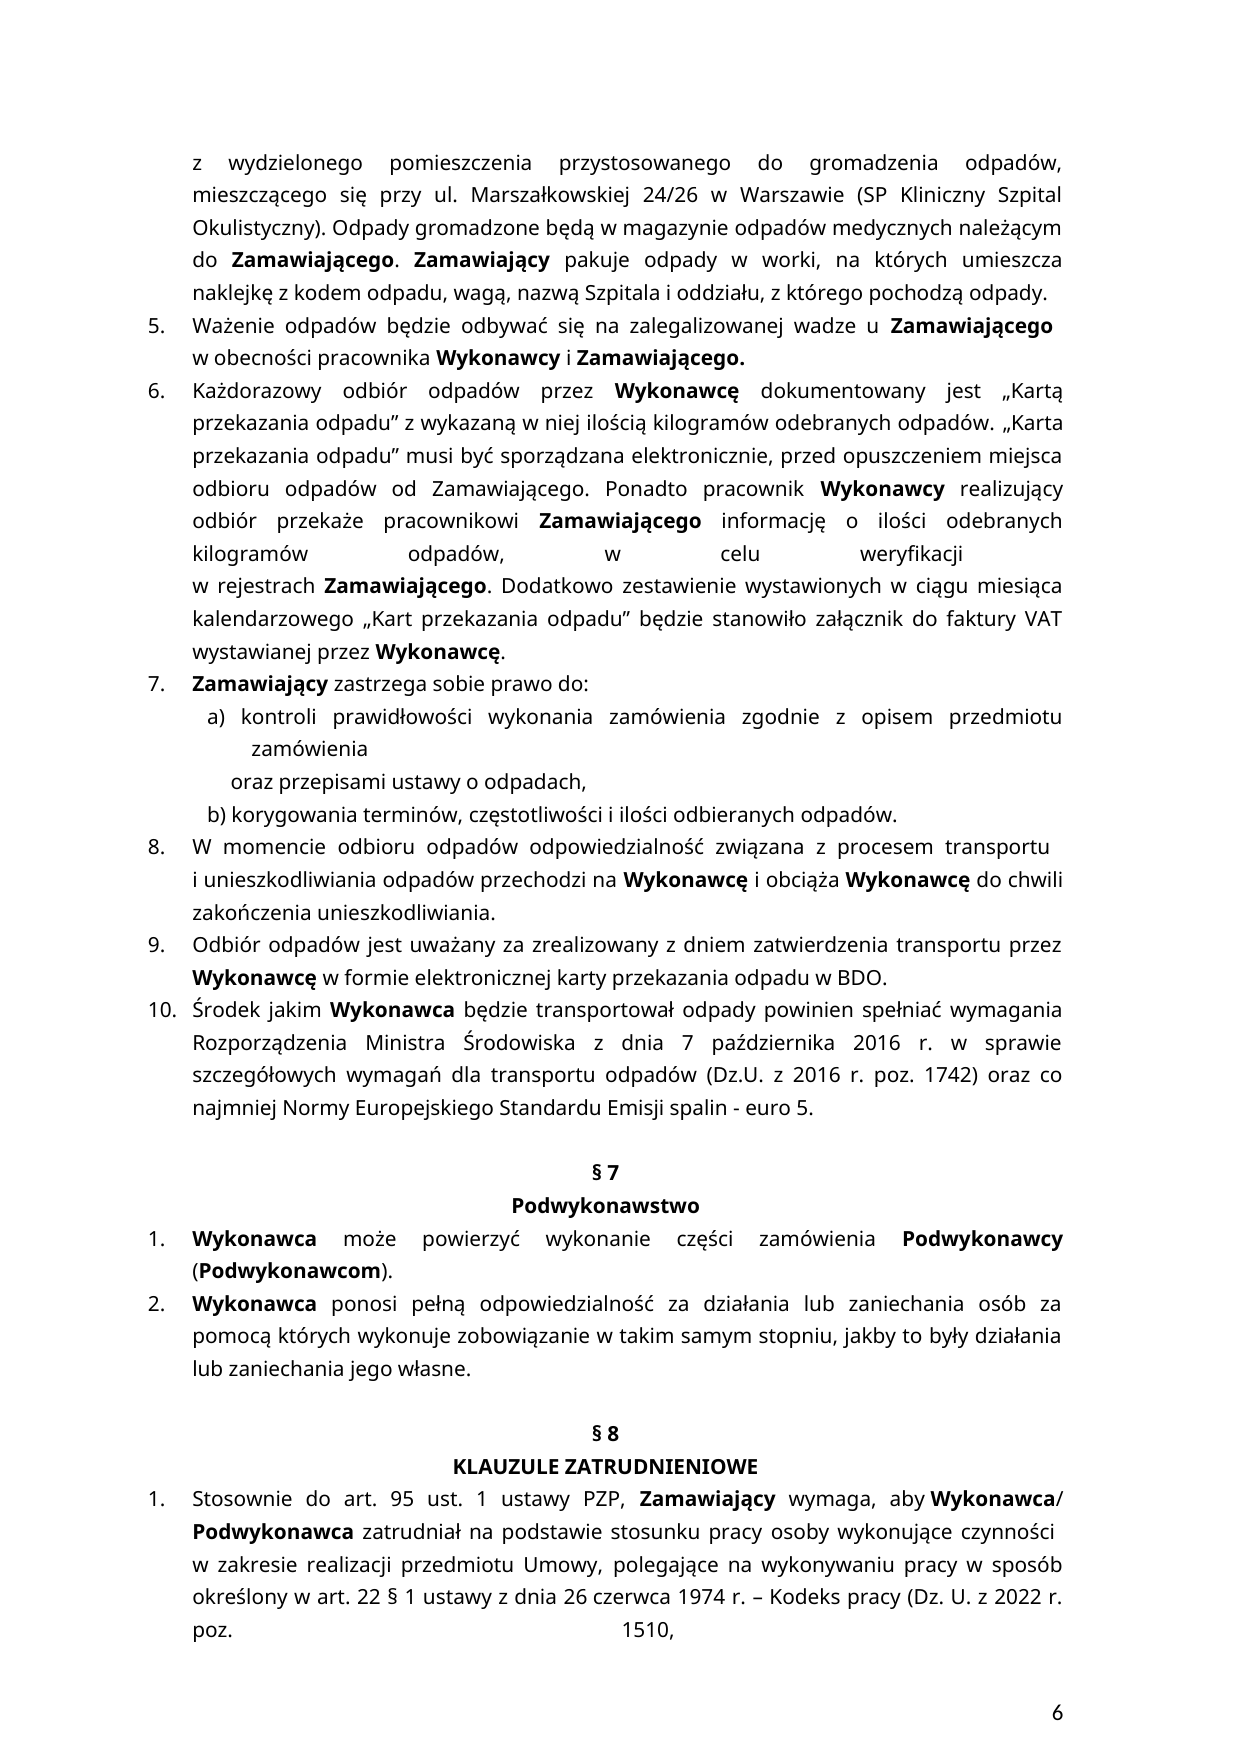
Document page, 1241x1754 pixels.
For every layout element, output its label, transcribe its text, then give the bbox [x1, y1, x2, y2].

list Środek jakim Wykonawca będzie transportował odpady powinien spełniać wymagania Rozporządzenia Ministra Środowiska z dnia 7 października 2016 r. w sprawie szczegółowych wymagań dla transportu odpadów (Dz.U. z 2016 r. poz. 1742) oraz co najmniej Normy Europejskiego Standardu Emisji spalin - euro 5. [148, 995, 1063, 1122]
list b) korygowania terminów, częstotliwości i ilości odbieranych odpadów. [207, 800, 1063, 828]
list a) kontroli prawidłowości wykonania zamówienia zgodnie z opisem przedmiotu zamówienia [207, 702, 1063, 763]
list Ważenie odpadów będzie odbywać się na zalegalizowanej wadze u Zamawiającego w obecności pracownika Wykonawcy i Zamawiającego. [148, 311, 1063, 372]
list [148, 148, 1063, 307]
list § 7 [148, 1158, 1063, 1187]
list Wykonawca może powierzyć wykonanie części zamówienia Podwykonawcy (Podwykonawcom). [148, 1224, 1063, 1285]
list Odbiór odpadów jest uważany za zrealizowany z dniem zatwierdzenia transportu przez Wykonawcę w formie elektronicznej karty przekazania odpadu w BDO. [148, 930, 1063, 991]
text § 8 [148, 1419, 1063, 1448]
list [148, 1484, 1063, 1643]
list oraz przepisami ustawy o odpadach, [230, 767, 1063, 796]
text KLAUZULE ZATRUDNIENIOWE [148, 1452, 1063, 1480]
list Zamawiający zastrzega sobie prawo do: [148, 669, 1063, 698]
list Wykonawca ponosi pełną odpowiedzialność za działania lub zaniechania osób za pomocą których wykonuje zobowiązanie w takim samym stopniu, jakby to były działania lub zaniechania jego własne. [148, 1289, 1063, 1382]
list W momencie odbioru odpadów odpowiedzialność związana z procesem transportu i unieszkodliwiania odpadów przechodzi na Wykonawcę i obciąża Wykonawcę do chwili zakończenia unieszkodliwiania. [148, 832, 1063, 926]
list Każdorazowy odbiór odpadów przez Wykonawcę dokumentowany jest „Kartą przekazania odpadu” z wykazaną w niej ilością kilogramów odebranych odpadów. „Karta przekazania odpadu” musi być sporządzana elektronicznie, przed opuszczeniem miejsca odbioru odpadów od Zamawiającego. Ponadto pracownik Wykonawcy realizujący odbiór przekaże pracownikowi Zamawiającego informację o ilości odebranych kilogramów odpadów, w celu weryfikacji w rejestrach Zamawiającego. Dodatkowo zestawienie wystawionych w ciągu miesiąca kalendarzowego „Kart przekazania odpadu” będzie stanowiło załącznik do faktury VAT wystawianej przez Wykonawcę. [148, 376, 1063, 665]
list Podwykonawstwo [148, 1191, 1063, 1219]
